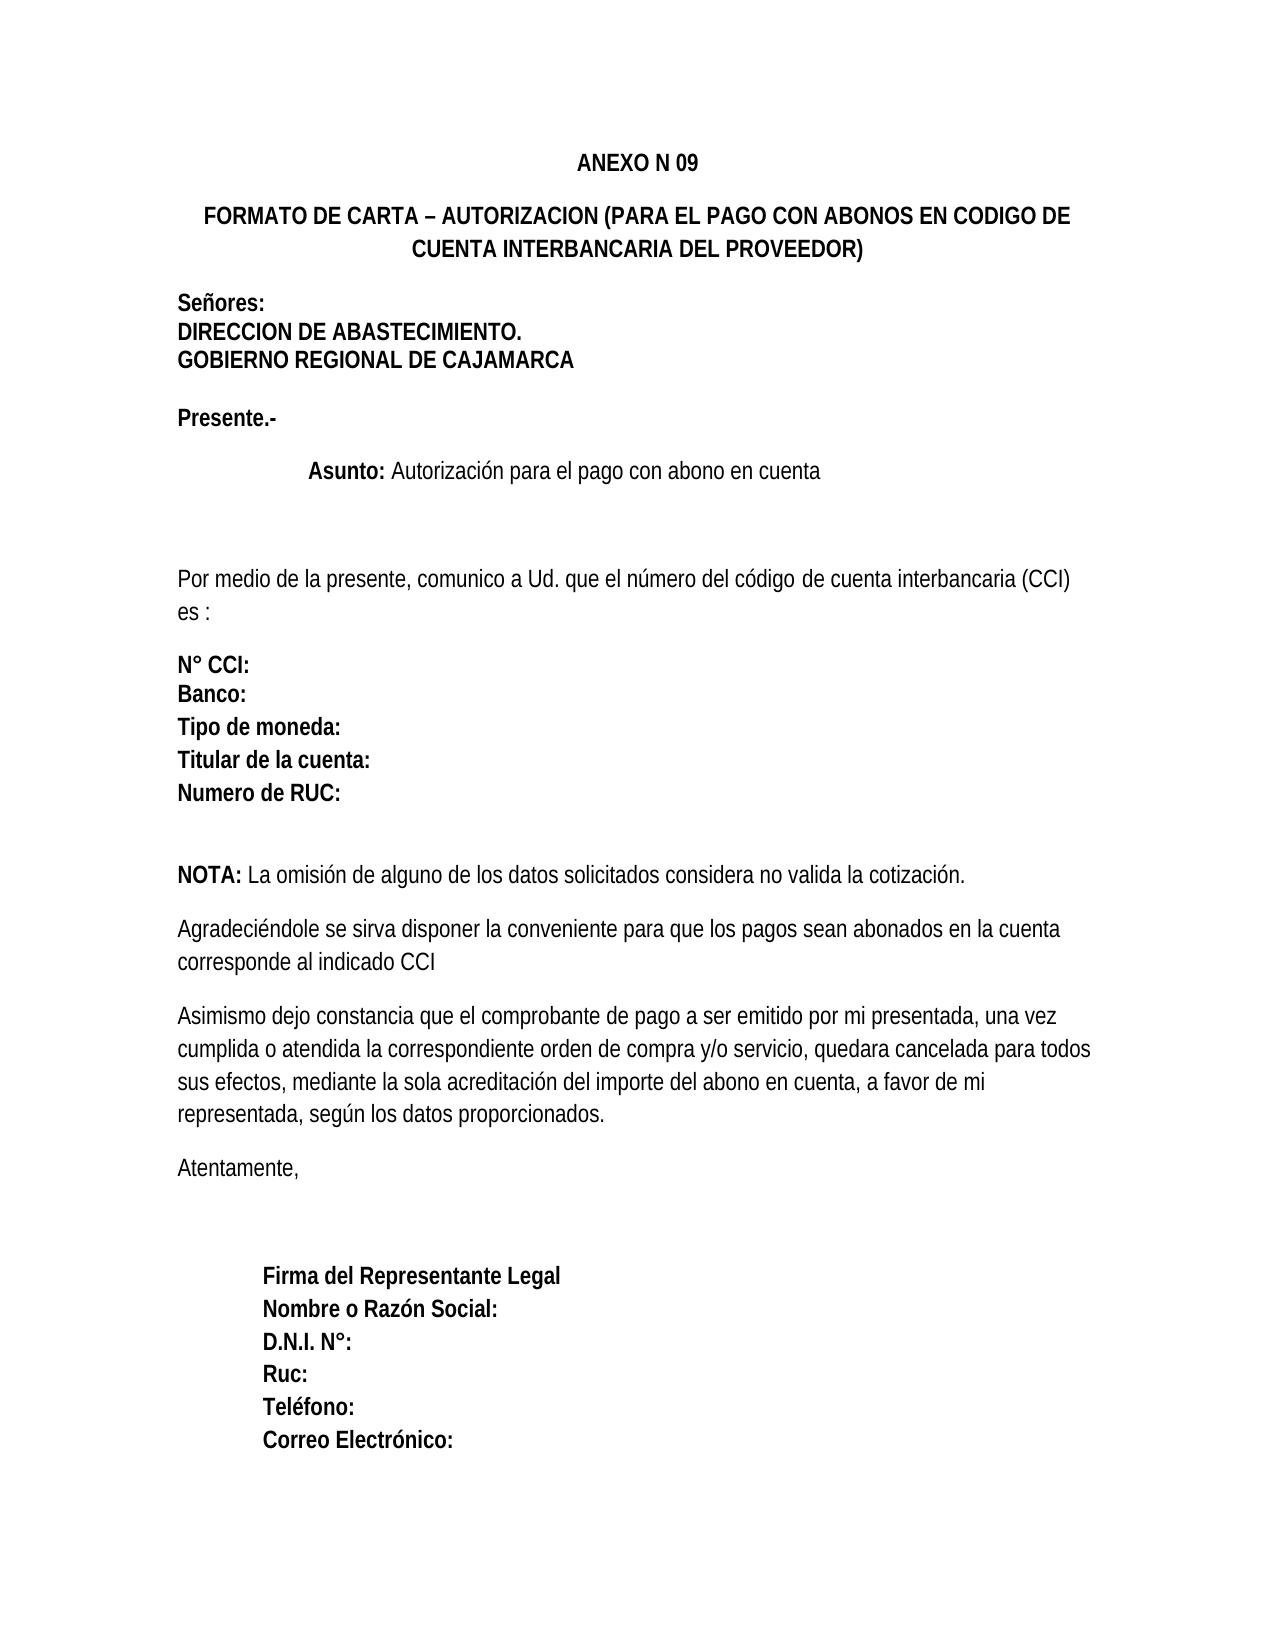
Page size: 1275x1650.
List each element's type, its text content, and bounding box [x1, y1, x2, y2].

text D.N.I. N°: [177, 1327, 1098, 1355]
text Firma del Representante Legal [177, 1261, 1098, 1289]
text Correo Electrónico: [177, 1425, 1098, 1454]
text Nombre o Razón Social: [177, 1294, 1098, 1322]
text Numero de RUC: [177, 778, 1098, 807]
text GOBIERNO REGIONAL DE CAJAMARCA [177, 345, 1098, 374]
text Por medio de la presente, comunico a Ud. que el número del código de cuenta interbancaria (CCI) es : [177, 564, 1098, 625]
text NOTA: La omisión de alguno de los datos solicitados considera no valida la cotización. [177, 860, 1098, 889]
text Ruc: [177, 1359, 1098, 1388]
text N° CCI: [177, 651, 1098, 679]
text Asunto: Autorización para el pago con abono en cuenta [177, 456, 1098, 485]
text Presente.- [177, 403, 1098, 431]
text Asimismo dejo constancia que el comprobante de pago a ser emitido por mi presentada, una vez cumplida o atendida la correspondiente orden de compra y/o servicio, quedara cancelada para todos sus efectos, mediante la sola acreditación del importe del abono en cuenta, a favor de mi representada, según los datos proporcionados. [177, 1001, 1098, 1128]
text Teléfono: [177, 1392, 1098, 1421]
text Agradeciéndole se sirva disponer la conveniente para que los pagos sean abonados en la cuenta corresponde al indicado CCI [177, 914, 1098, 976]
text ANEXO N 09 [177, 148, 1098, 176]
text Tipo de moneda: Titular de la cuenta: [177, 712, 1098, 774]
text Señores: [177, 288, 1098, 317]
text DIRECCION DE ABASTECIMIENTO. [177, 317, 1098, 345]
text Banco: [177, 679, 1098, 708]
text FORMATO DE CARTA – AUTORIZACION (PARA EL PAGO CON ABONOS EN CODIGO DE CUENTA INTERBANCARIA DEL PROVEEDOR) [177, 201, 1098, 263]
text Atentamente, [177, 1153, 1098, 1182]
